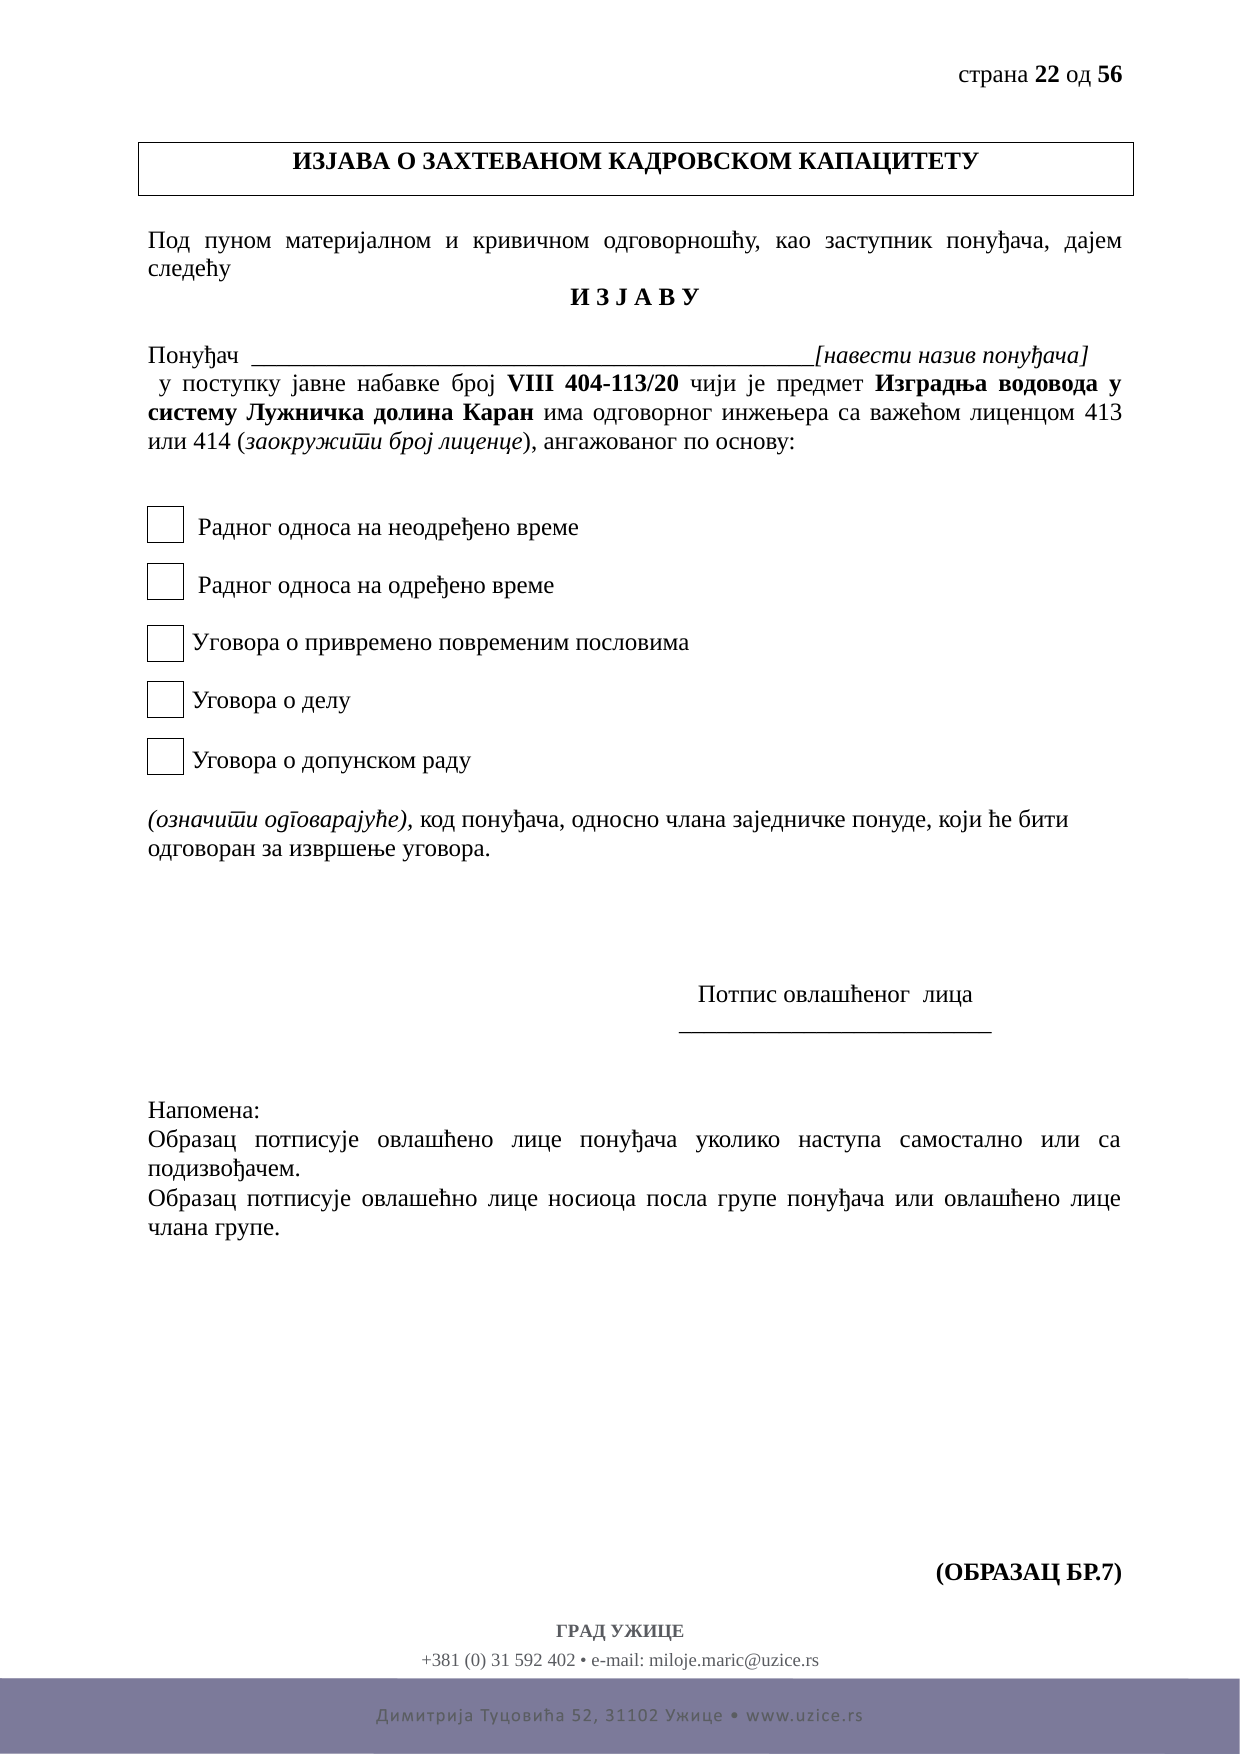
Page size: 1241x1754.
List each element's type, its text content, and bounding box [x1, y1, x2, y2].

text (ОБРАЗАЦ БР.7) [148, 1557, 1122, 1586]
text Напомена: [148, 1095, 1122, 1123]
text (означити одговарајуће), код понуђача, односно члана заједничке понуде, који ће бити одговоран за извршење уговора. [148, 804, 1122, 862]
picture [0, 1677, 1240, 1754]
text Уговора о привремено повременим пословима [184, 627, 1122, 656]
text Под пуном материјалном и кривичном одговорношћу, као заступник понуђача, дајем следећу [148, 225, 1122, 282]
text Образац потписује овлашећно лице носиоца посла групе понуђача или овлашћено лице члана групе. [148, 1183, 1122, 1240]
text Радног односа на неодређено време [184, 512, 1122, 541]
text Уговора о делу [184, 686, 1122, 714]
text _________________________ [148, 1007, 1122, 1036]
text Радног односа на одређено време [184, 570, 1122, 598]
text Понуђач _____________________________________________[навести назив понуђача] [148, 340, 1122, 368]
text у поступку јавне набавке број VIII 404-113/20 чији је предмет Изградња водовода у систему Лужничка долина Каран има одговорног инжењера са важећом лиценцом 413 или 414 (заокружити број лиценце), ангажованог по основу: [148, 368, 1122, 455]
table_header ИЗЈАВА О ЗАХТЕВАНОМ КАДРОВСКОМ КАПАЦИТЕТУ [139, 143, 1133, 195]
text Образац потписује овлашћено лице понуђача уколико наступа самостално или са подизвођачем. [148, 1124, 1122, 1182]
text Уговора о допунском раду [184, 745, 1122, 774]
text И З Ј А В У [148, 282, 1122, 311]
text Потпис овлашћеног лица [148, 979, 1122, 1007]
